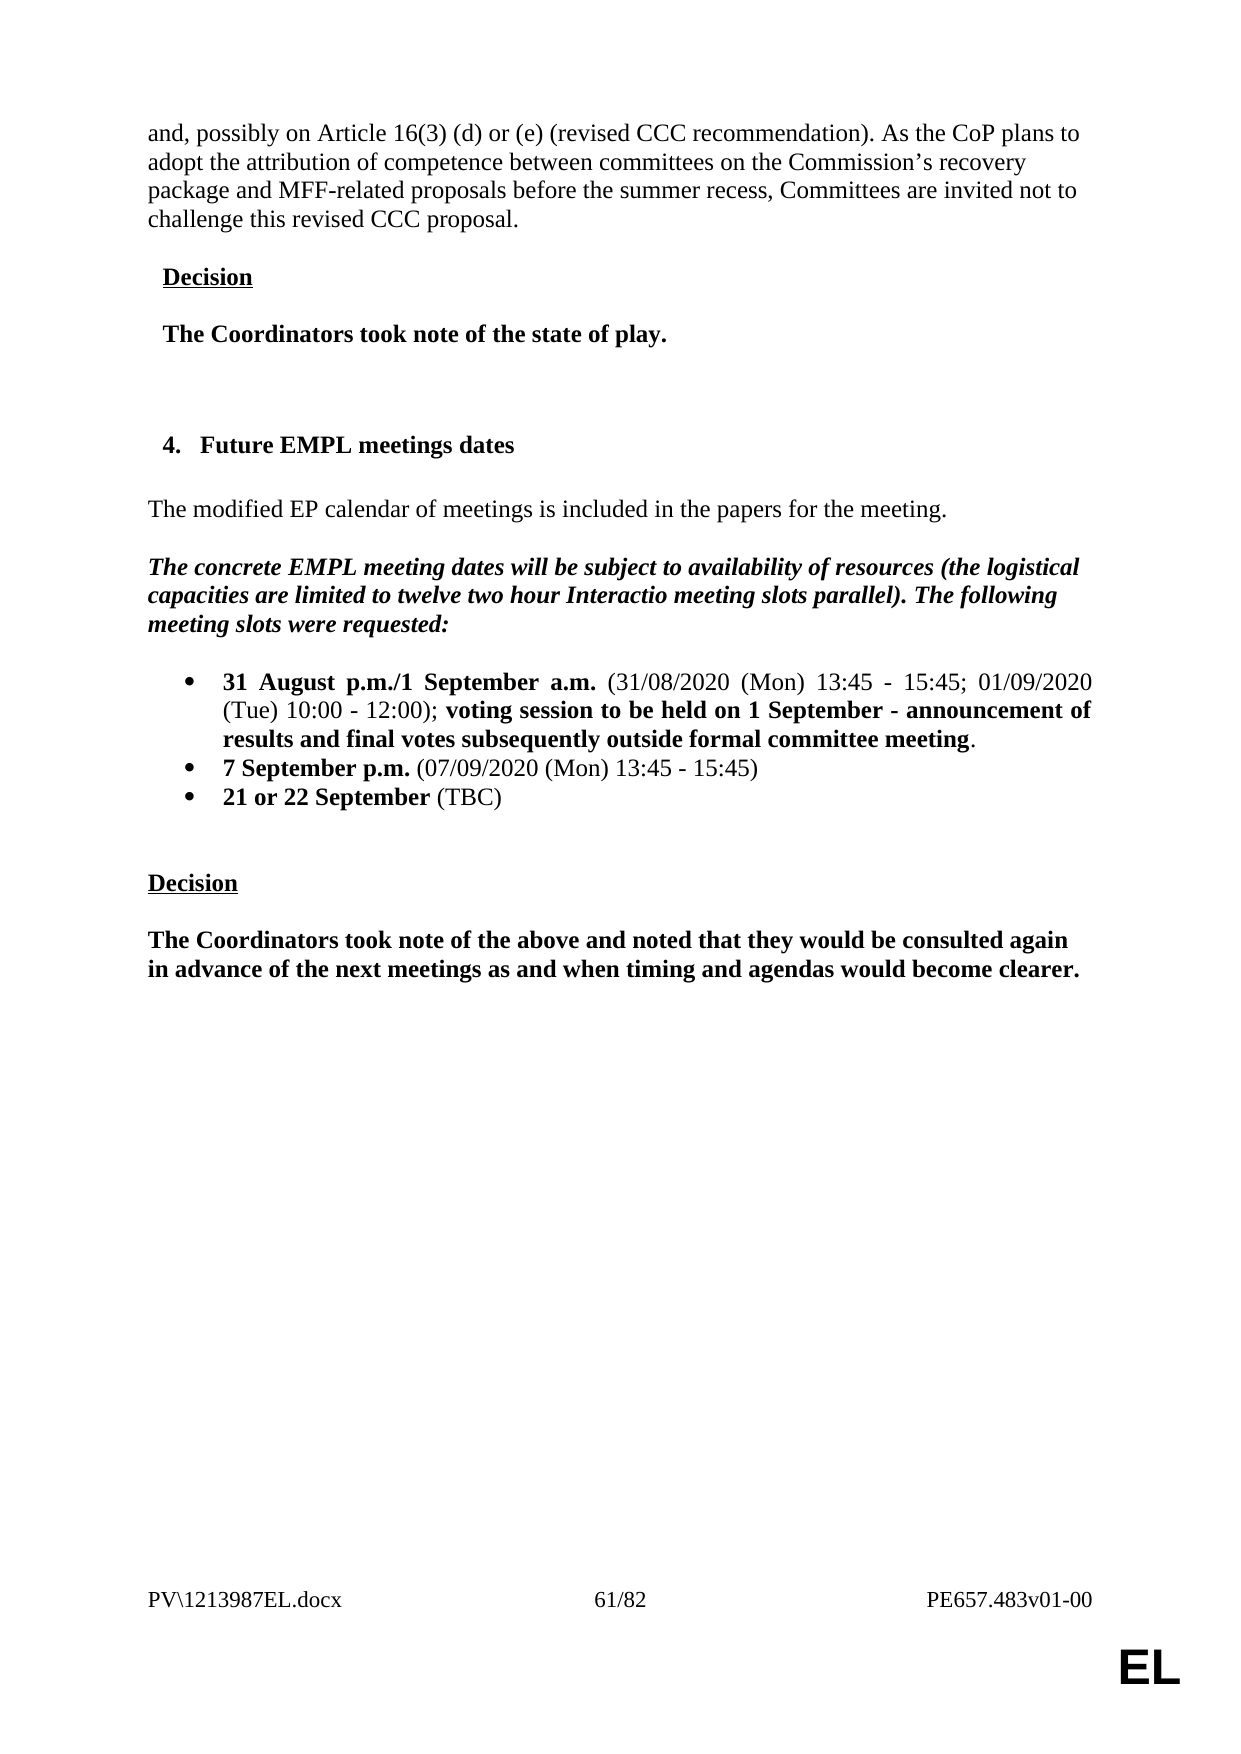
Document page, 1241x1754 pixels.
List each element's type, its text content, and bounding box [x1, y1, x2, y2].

subtitle 4. Future EMPL meetings dates [162, 431, 1092, 459]
text  7 September p.m. (07/09/2020 (Mon) 13:45 - 15:45) [185, 753, 1092, 782]
text Decision [148, 868, 1092, 897]
text Decision [162, 262, 1092, 291]
text The Coordinators took note of the above and noted that they would be consulted again in advance of the next meetings as and when timing and agendas would become clearer. [148, 926, 1092, 983]
text The Coordinators took note of the state of play. [162, 319, 1092, 348]
text The modified EP calendar of meetings is included in the papers for the meeting. [148, 494, 1092, 523]
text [148, 118, 1092, 233]
text The concrete EMPL meeting dates will be subject to availability of resources (the logistical capacities are limited to twelve two hour Interactio meeting slots parallel). The following meeting slots were requested: [148, 552, 1092, 638]
text  31 August p.m./1 September a.m. (31/08/2020 (Mon) 13:45 - 15:45; 01/09/2020 (Tue) 10:00 - 12:00); voting session to be held on 1 September - announcement of results and final votes subsequently outside formal committee meeting. [185, 667, 1092, 753]
text  21 or 22 September (TBC) [185, 782, 1092, 811]
